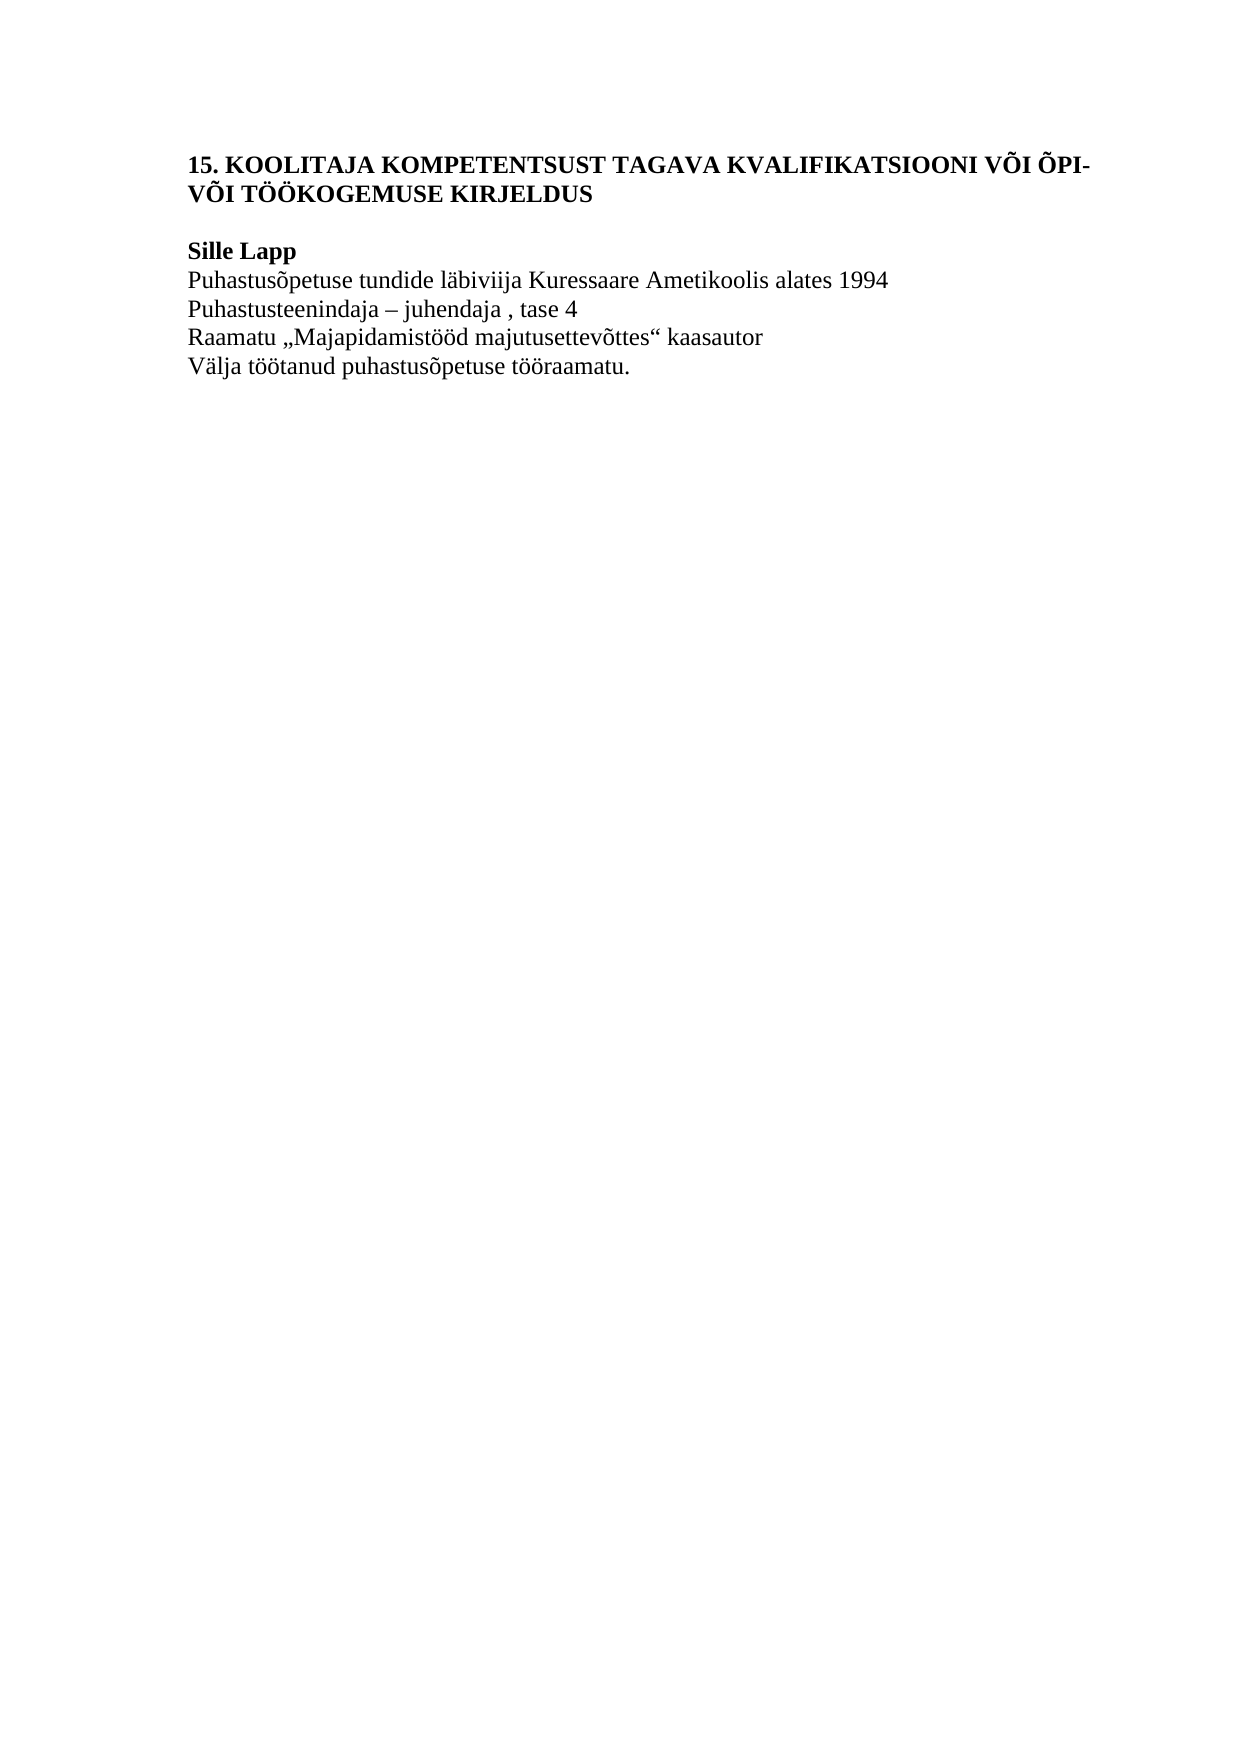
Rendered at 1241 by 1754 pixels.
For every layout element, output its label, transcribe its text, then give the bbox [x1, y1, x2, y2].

text Sille Lapp [187, 236, 1106, 265]
text Välja töötanud puhastusõpetuse tööraamatu. [187, 351, 1106, 380]
text 15. KOOLITAJA KOMPETENTSUST TAGAVA KVALIFIKATSIOONI VÕI ÕPI- VÕI TÖÖKOGEMUSE KIRJELDUS [187, 150, 1106, 207]
text Raamatu „Majapidamistööd majutusettevõttes“ kaasautor [187, 322, 1106, 351]
text Puhastusõpetuse tundide läbiviija Kuressaare Ametikoolis alates 1994 [187, 265, 1106, 294]
text Puhastusteenindaja – juhendaja , tase 4 [187, 294, 1106, 322]
